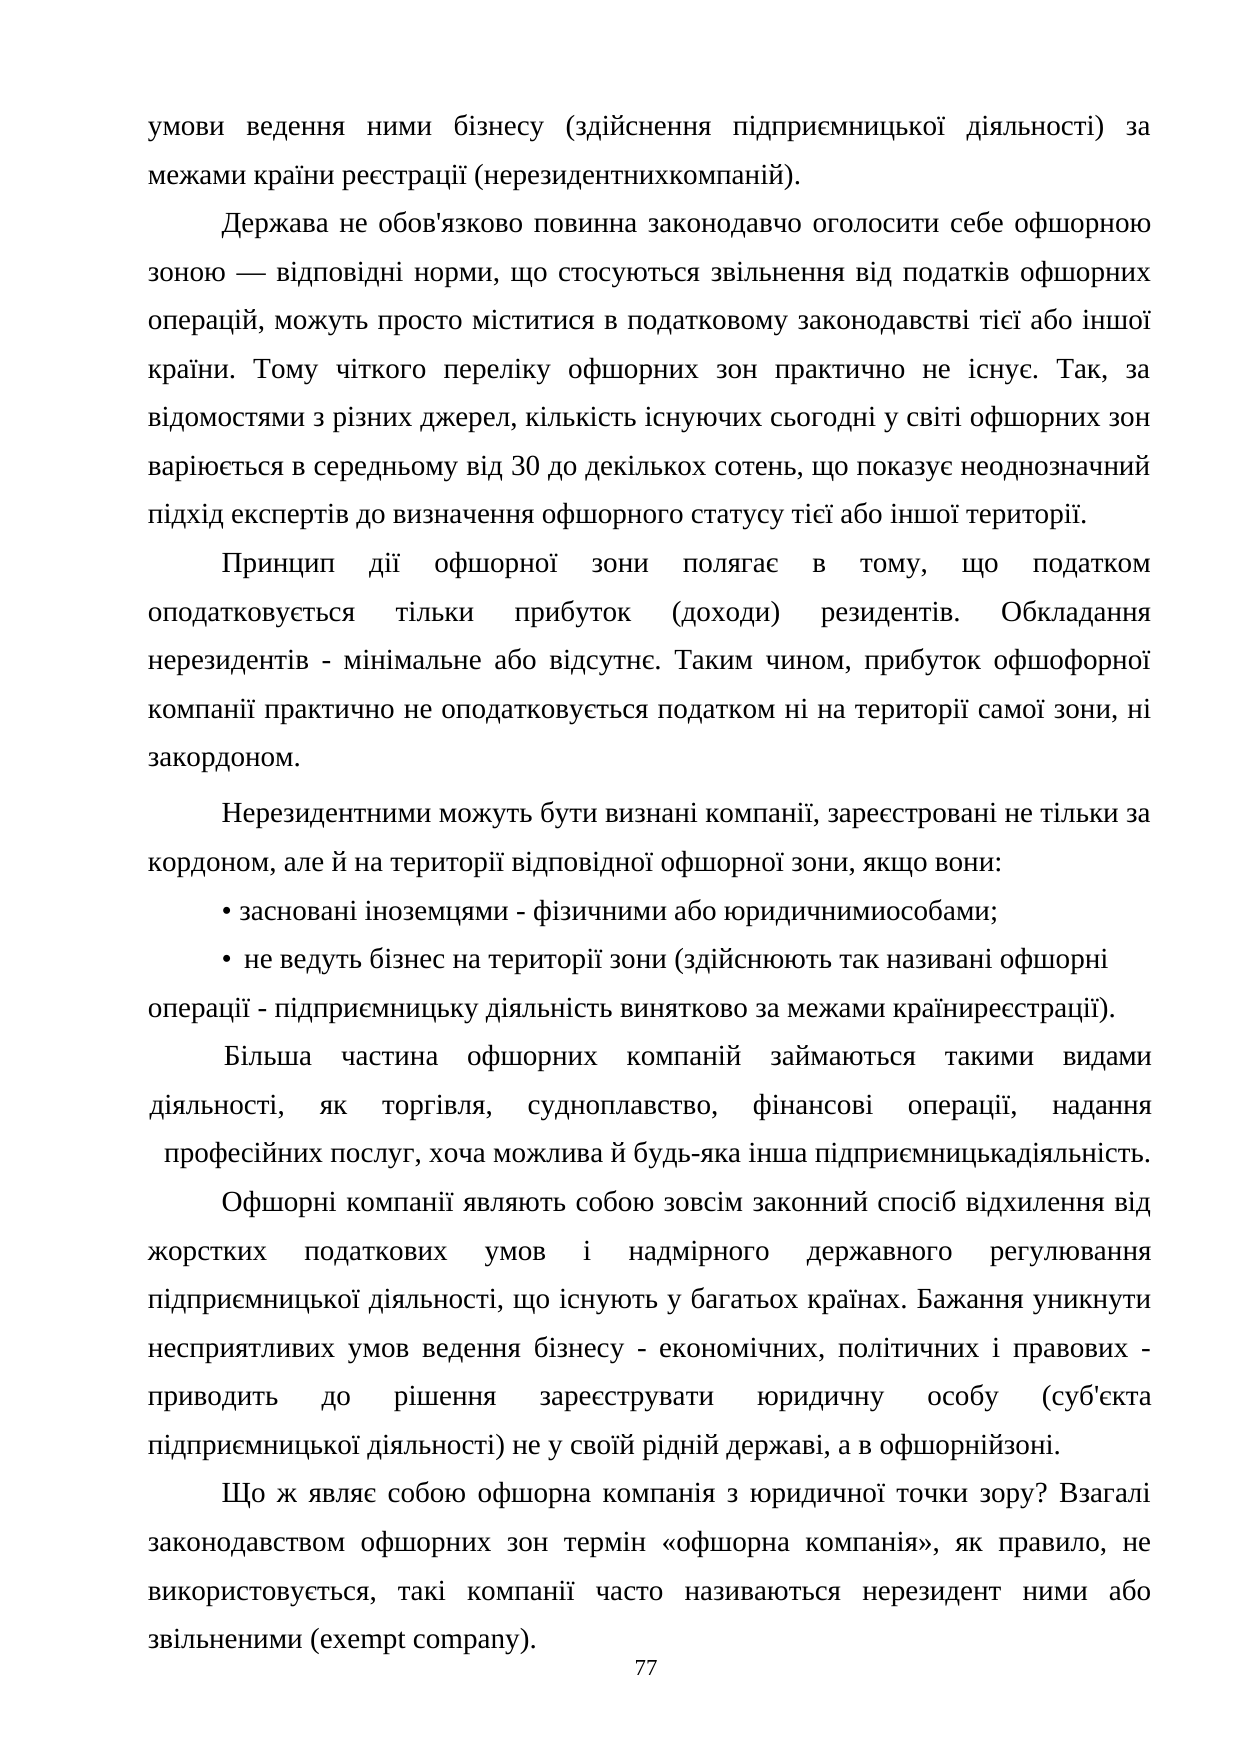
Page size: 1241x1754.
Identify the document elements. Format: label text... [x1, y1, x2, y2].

text Що ж являє собою офшорна компанія з юридичної точки зору? Взагалі законодавством офшорних зон термін «офшорна компанія», як правило, не використовується, такі компанії часто називаються нерезидент ними або звільненими (exempt company). [148, 1476, 1152, 1655]
text Офшорні компанії являють собою зовсім законний спосіб відхилення від жорстких податкових умов і надмірного державного регулювання підприємницької діяльності, що існують у багатьох країнах. Бажання уникнути несприятливих умов ведення бізнесу - економічних, політичних і правових - приводить до рішення зареєструвати юридичну особу (суб'єкта підприємницької діяльності) не у своїй рідній державі, а в офшорнійзоні. [148, 1184, 1152, 1461]
list не ведуть бізнес на території зони (здійснюють так називані офшорні операції - підприємницьку діяльність винятково за межами країниреєстрації). [148, 941, 1151, 1023]
text Принцип дії офшорної зони полягає в тому, що податком оподатковується тільки прибуток (доходи) резидентів. Обкладання нерезидентів - мінімальне або відсутнє. Таким чином, прибуток офшофорної компанії практично не оподатковується податком ні на території самої зони, ні закордоном. [148, 545, 1152, 773]
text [148, 108, 1152, 190]
text Нерезидентними можуть бути визнані компанії, зареєстровані не тільки за кордоном, але й на території відповідної офшорної зони, якщо вони: [148, 796, 1152, 878]
text Більша частина офшорних компаній займаються такими видами діяльності, як торгівля, судноплавство, фінансові операції, надання професійних послуг, хоча можлива й будь-яка інша підприємницькадіяльність. [148, 1038, 1152, 1169]
list засновані іноземцями - фізичними або юридичнимиособами; [221, 893, 1165, 926]
text Держава не обов'язково повинна законодавчо оголосити себе офшорною зоною — відповідні норми, що стосуються звільнення від податків офшорних операцій, можуть просто міститися в податковому законодавстві тієї або іншої країни. Тому чіткого переліку офшорних зон практично не існує. Так, за відомостями з різних джерел, кількість існуючих сьогодні у світі офшорних зон варіюється в середньому від 30 до декількох сотень, що показує неоднозначний підхід експертів до визначення офшорного статусу тієї або іншої території. [148, 205, 1152, 530]
